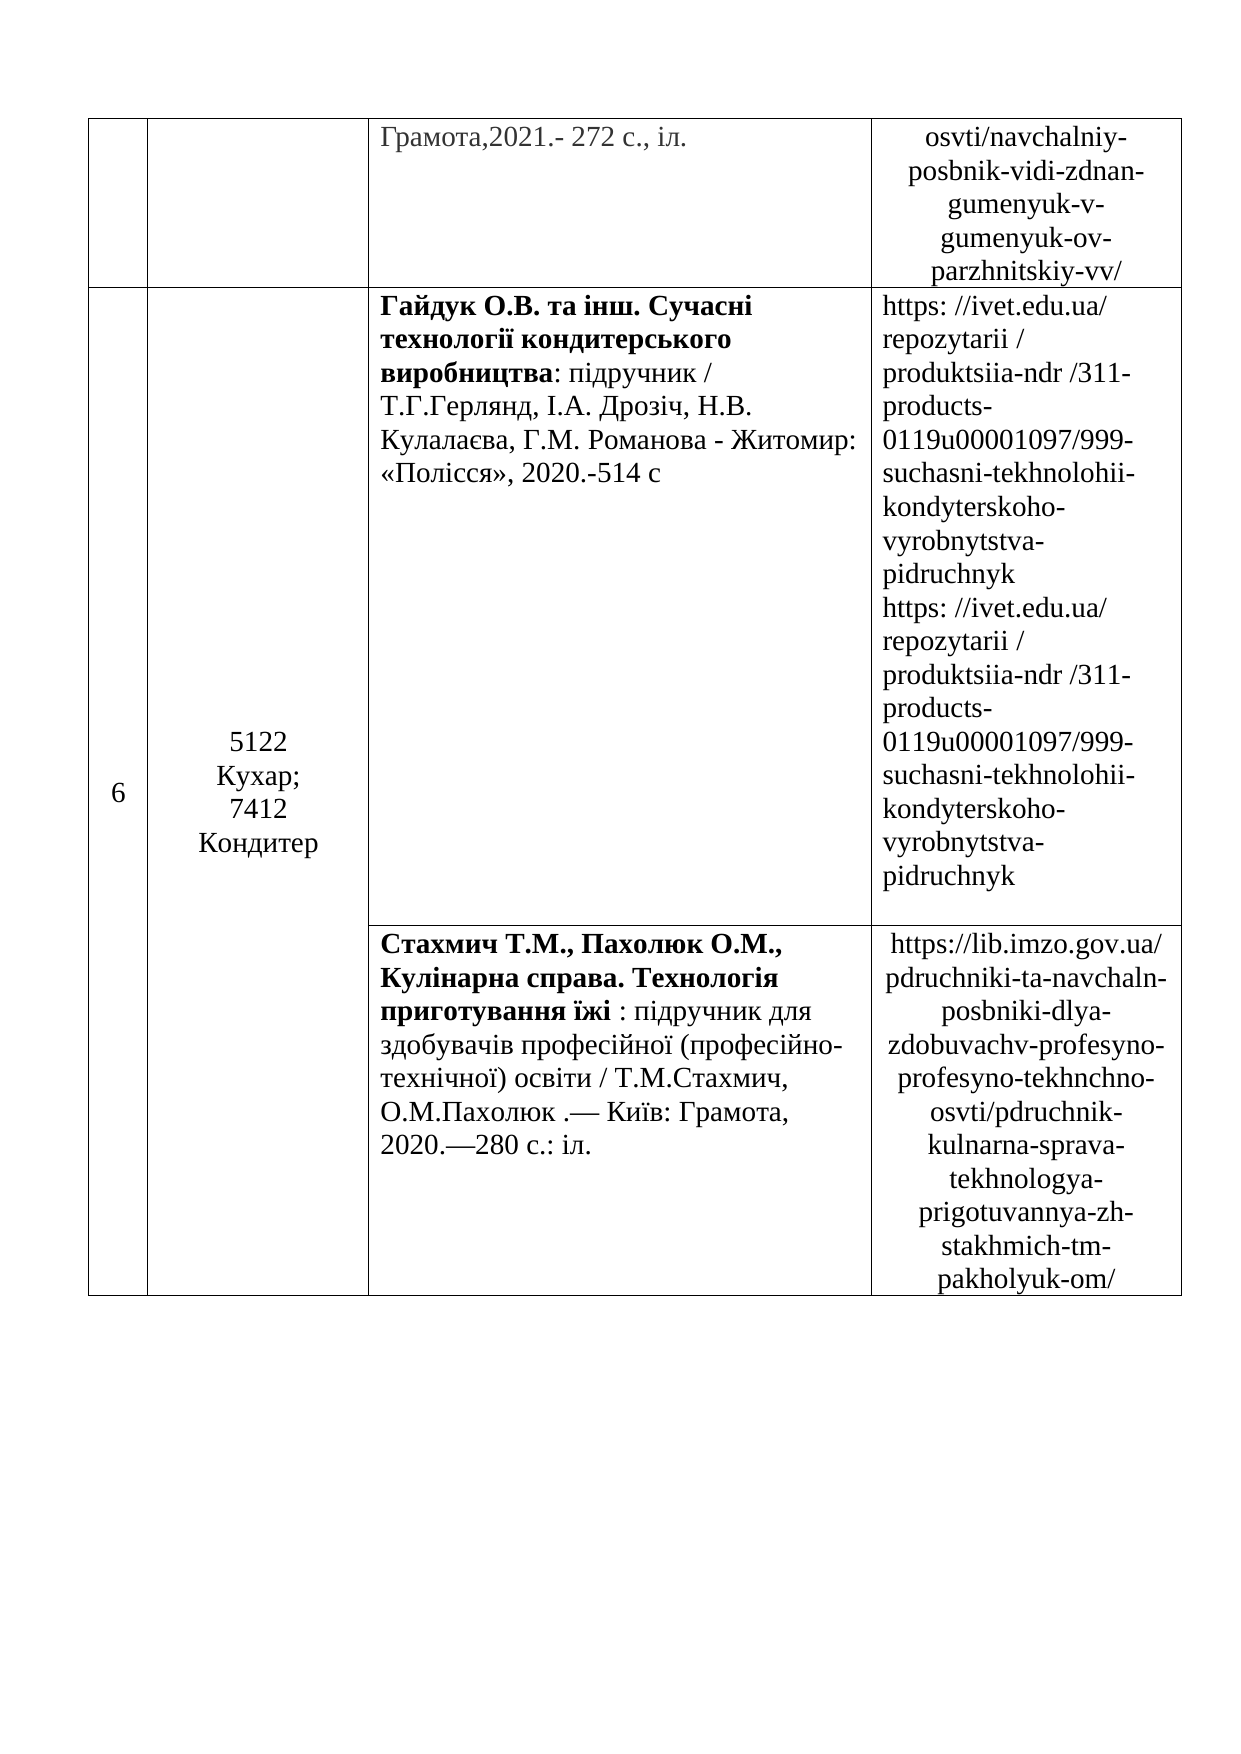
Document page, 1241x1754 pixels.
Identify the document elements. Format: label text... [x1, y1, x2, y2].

table_cell Стахмич Т.М., Пахолюк О.М., Кулінарна справа. Технологія приготування їжі : підручник для здобувачів професійної (професійно-технічної) освіти / Т.М.Стахмич, О.М.Пахолюк .— Київ: Грамота, 2020.—280 с.: іл. [369, 926, 871, 1295]
table_cell https://lib.imzo.gov.ua/pdruchniki-ta-navchaln-posbniki-dlya-zdobuvachv-profesyno-profesyno-tekhnchno-osvti/pdruchnik-kulnarna-sprava-tekhnologya-prigotuvannya-zh-stakhmich-tm-pakholyuk-om/ [872, 926, 1181, 1295]
table_cell 6 [89, 288, 147, 1295]
table_cell https: //ivet.edu.ua/ repozytarii / produktsiia-ndr /311-products-0119u00001097/999-suchasni-tekhnolohii-kondyterskoho-vyrobnytstva-pidruchnyk https: //ivet.edu.ua/ repozytarii / produktsiia-ndr /311-products-0119u00001097/999-suchasni-tekhnolohii-kondyterskoho-vyrobnytstva-pidruchnyk [872, 288, 1181, 925]
table_cell 5122 Кухар; 7412 Кондитер [148, 288, 368, 1295]
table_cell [872, 119, 1181, 287]
table_cell Гайдук О.В. та інш. Сучасні технології кондитерського виробництва: підручник / Т.Г.Герлянд, І.А. Дрозіч, Н.В. Кулалаєва, Г.М. Романова - Житомир: «Полісся», 2020.-514 с [369, 288, 871, 925]
